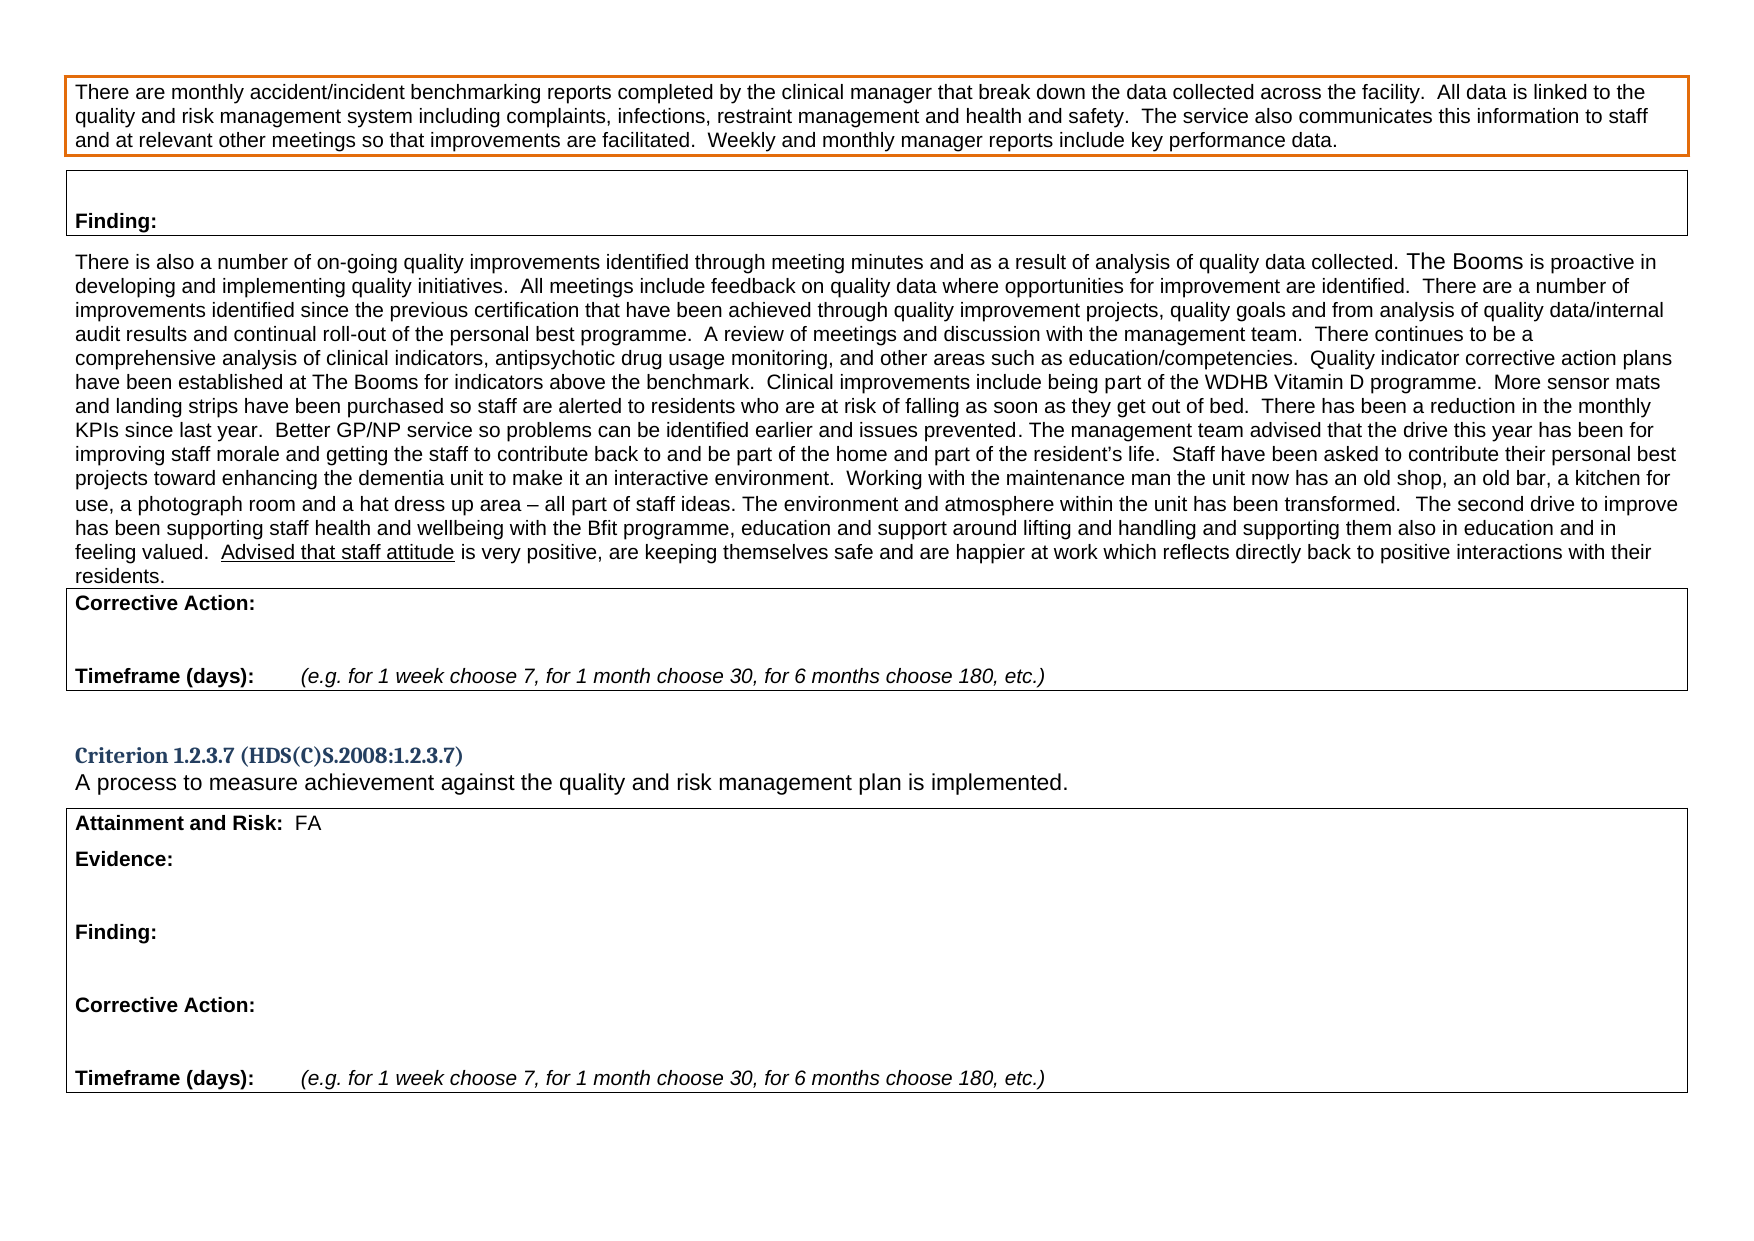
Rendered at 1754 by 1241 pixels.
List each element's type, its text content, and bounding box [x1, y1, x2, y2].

text There is also a number of on-going quality improvements identified through meeting minutes and as a result of analysis of quality data collected. The Booms is proactive in developing and implementing quality initiatives. All meetings include feedback on quality data where opportunities for improvement are identified. There are a number of improvements identified since the previous certification that have been achieved through quality improvement projects, quality goals and from analysis of quality data/internal audit results and continual roll-out of the personal best programme. A review of meetings and discussion with the management team. There continues to be a comprehensive analysis of clinical indicators, antipsychotic drug usage monitoring, and other areas such as education/competencies. Quality indicator corrective action plans have been established at The Booms for indicators above the benchmark. Clinical improvements include being part of the WDHB Vitamin D programme. More sensor mats and landing strips have been purchased so staff are alerted to residents who are at risk of falling as soon as they get out of bed. There has been a reduction in the monthly KPIs since last year. Better GP/NP service so problems can be identified earlier and issues prevented. The management team advised that the drive this year has been for improving staff morale and getting the staff to contribute back to and be part of the home and part of the resident’s life. Staff have been asked to contribute their personal best projects toward enhancing the dementia unit to make it an interactive environment. Working with the maintenance man the unit now has an old shop, an old bar, a kitchen for use, a photograph room and a hat dress up area – all part of staff ideas. The environment and atmosphere within the unit has been transformed. The second drive to improve has been supporting staff health and wellbeing with the Bfit programme, education and support around lifting and handling and supporting them also in education and in feeling valued. Advised that staff attitude is very positive, are keeping themselves safe and are happier at work which reflects directly back to positive interactions with their residents. [75, 248, 1679, 588]
text Attainment and Risk: FA [67, 809, 1687, 834]
text Timeframe (days): (e.g. for 1 week choose 7, for 1 month choose 30, for 6 months choose 180, etc.) [67, 1063, 1687, 1092]
text A process to measure achievement against the quality and risk management plan is implemented. [75, 769, 1679, 795]
text Corrective Action: [67, 990, 1687, 1017]
text Finding: [67, 206, 1687, 235]
subtitle Criterion 1.2.3.7 (HDS(C)S.2008:1.2.3.7) [75, 743, 1679, 769]
text Finding: [67, 917, 1687, 944]
text There are monthly accident/incident benchmarking reports completed by the clinical manager that break down the data collected across the facility. All data is linked to the quality and risk management system including complaints, infections, restraint management and health and safety. The service also communicates this information to staff and at relevant other meetings so that improvements are facilitated. Weekly and monthly manager reports include key performance data. [67, 78, 1687, 154]
text Timeframe (days): (e.g. for 1 week choose 7, for 1 month choose 30, for 6 months choose 180, etc.) [67, 661, 1687, 690]
text Corrective Action: [67, 589, 1687, 615]
text Evidence: [67, 844, 1687, 871]
